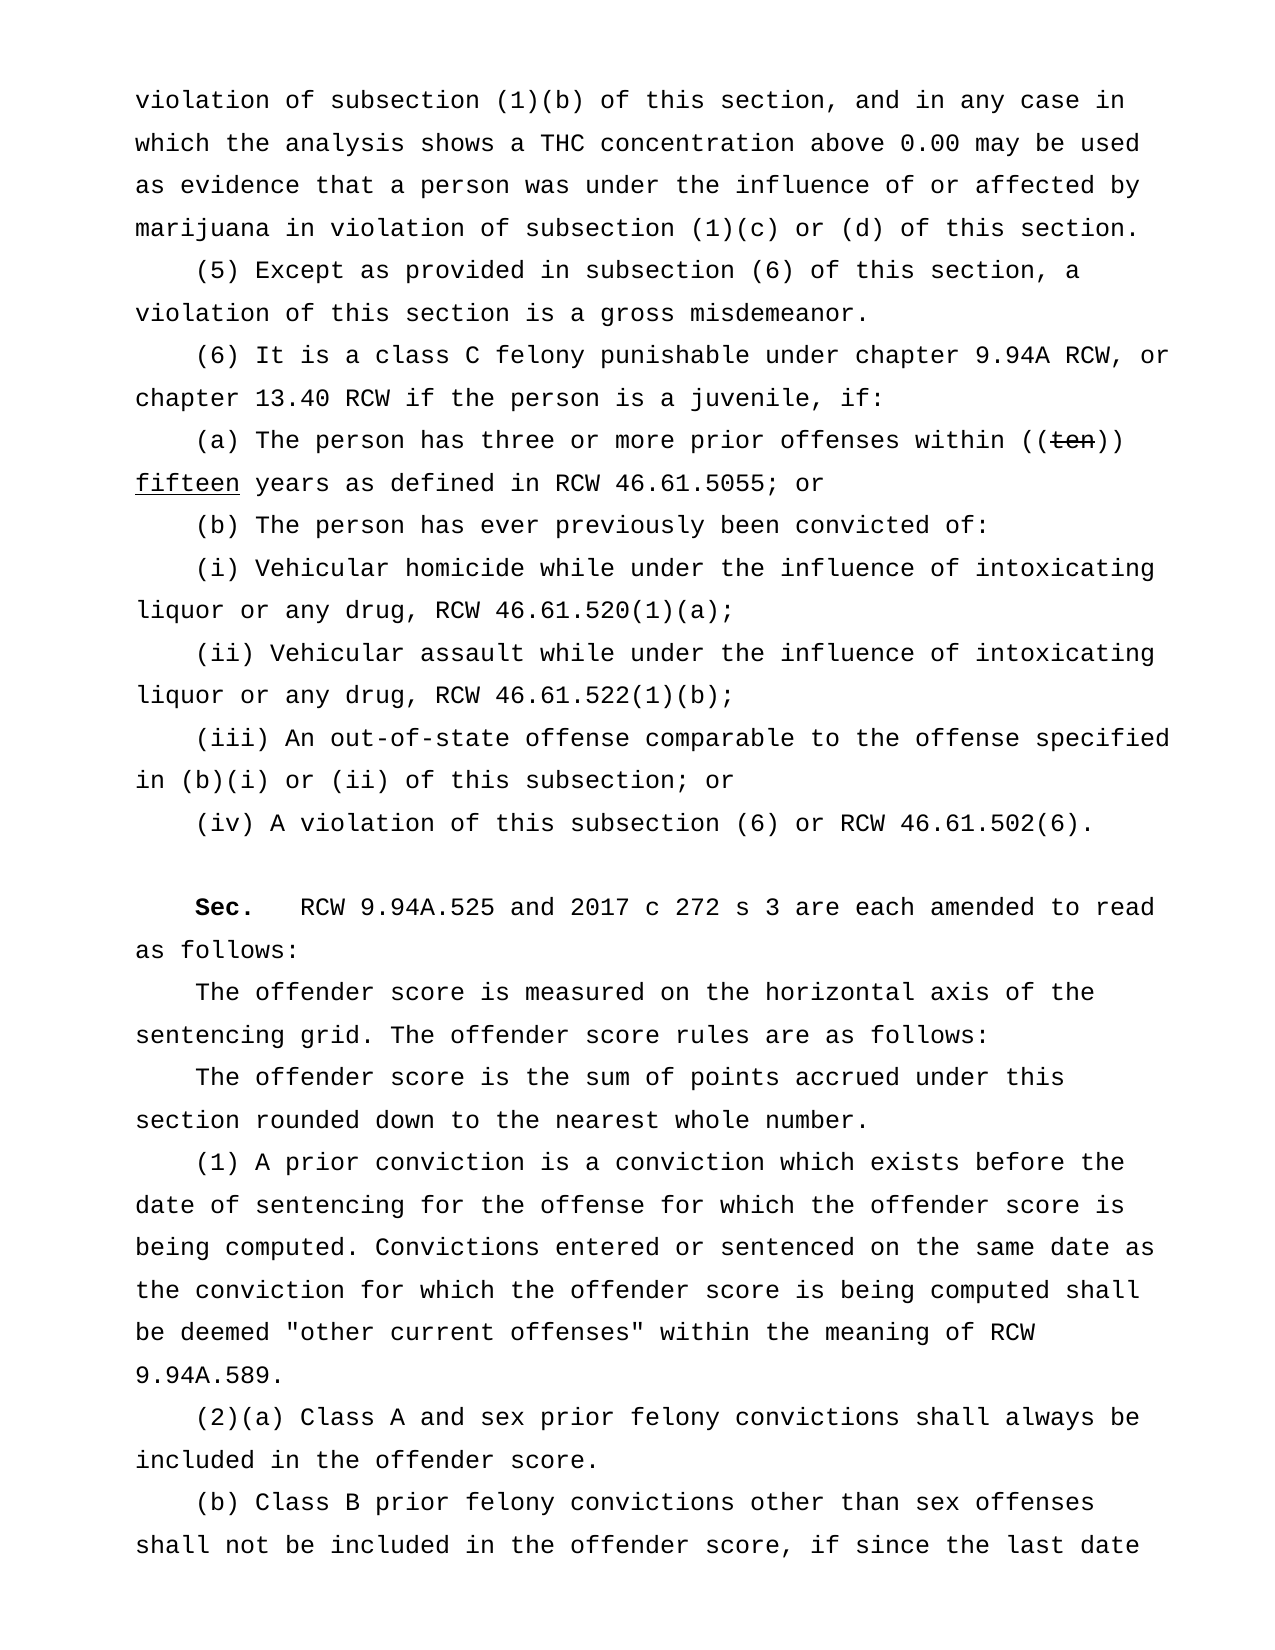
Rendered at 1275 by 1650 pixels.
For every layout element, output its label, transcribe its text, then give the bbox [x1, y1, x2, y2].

text (ii) Vehicular assault while under the influence of intoxicating liquor or any drug, RCW 46.61.522(1)(b); [135, 627, 1170, 712]
text (iii) An out-of-state offense comparable to the offense specified in (b)(i) or (ii) of this subsection; or [135, 712, 1170, 797]
text (5) Except as provided in subsection (6) of this section, a violation of this section is a gross misdemeanor. [135, 245, 1170, 330]
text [135, 1477, 1170, 1562]
text The offender score is measured on the horizontal axis of the sentencing grid. The offender score rules are as follows: [135, 967, 1170, 1052]
text The offender score is the sum of points accrued under this section rounded down to the nearest whole number. [135, 1052, 1170, 1137]
text (6) It is a class C felony punishable under chapter 9.94A RCW, or chapter 13.40 RCW if the person is a juvenile, if: [135, 330, 1170, 415]
text (b) The person has ever previously been convicted of: [135, 500, 1170, 542]
text (2)(a) Class A and sex prior felony convictions shall always be included in the offender score. [135, 1392, 1170, 1477]
text (a) The person has three or more prior offenses within ((ten)) fifteen years as defined in RCW 46.61.5055; or [135, 415, 1170, 500]
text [135, 75, 1170, 245]
text (iv) A violation of this subsection (6) or RCW 46.61.502(6). [135, 797, 1170, 840]
text (i) Vehicular homicide while under the influence of intoxicating liquor or any drug, RCW 46.61.520(1)(a); [135, 542, 1170, 627]
text (1) A prior conviction is a conviction which exists before the date of sentencing for the offense for which the offender score is being computed. Convictions entered or sentenced on the same date as the conviction for which the offender score is being computed shall be deemed "other current offenses" within the meaning of RCW 9.94A.589. [135, 1137, 1170, 1392]
text Sec. RCW 9.94A.525 and 2017 c 272 s 3 are each amended to read as follows: [135, 882, 1170, 967]
